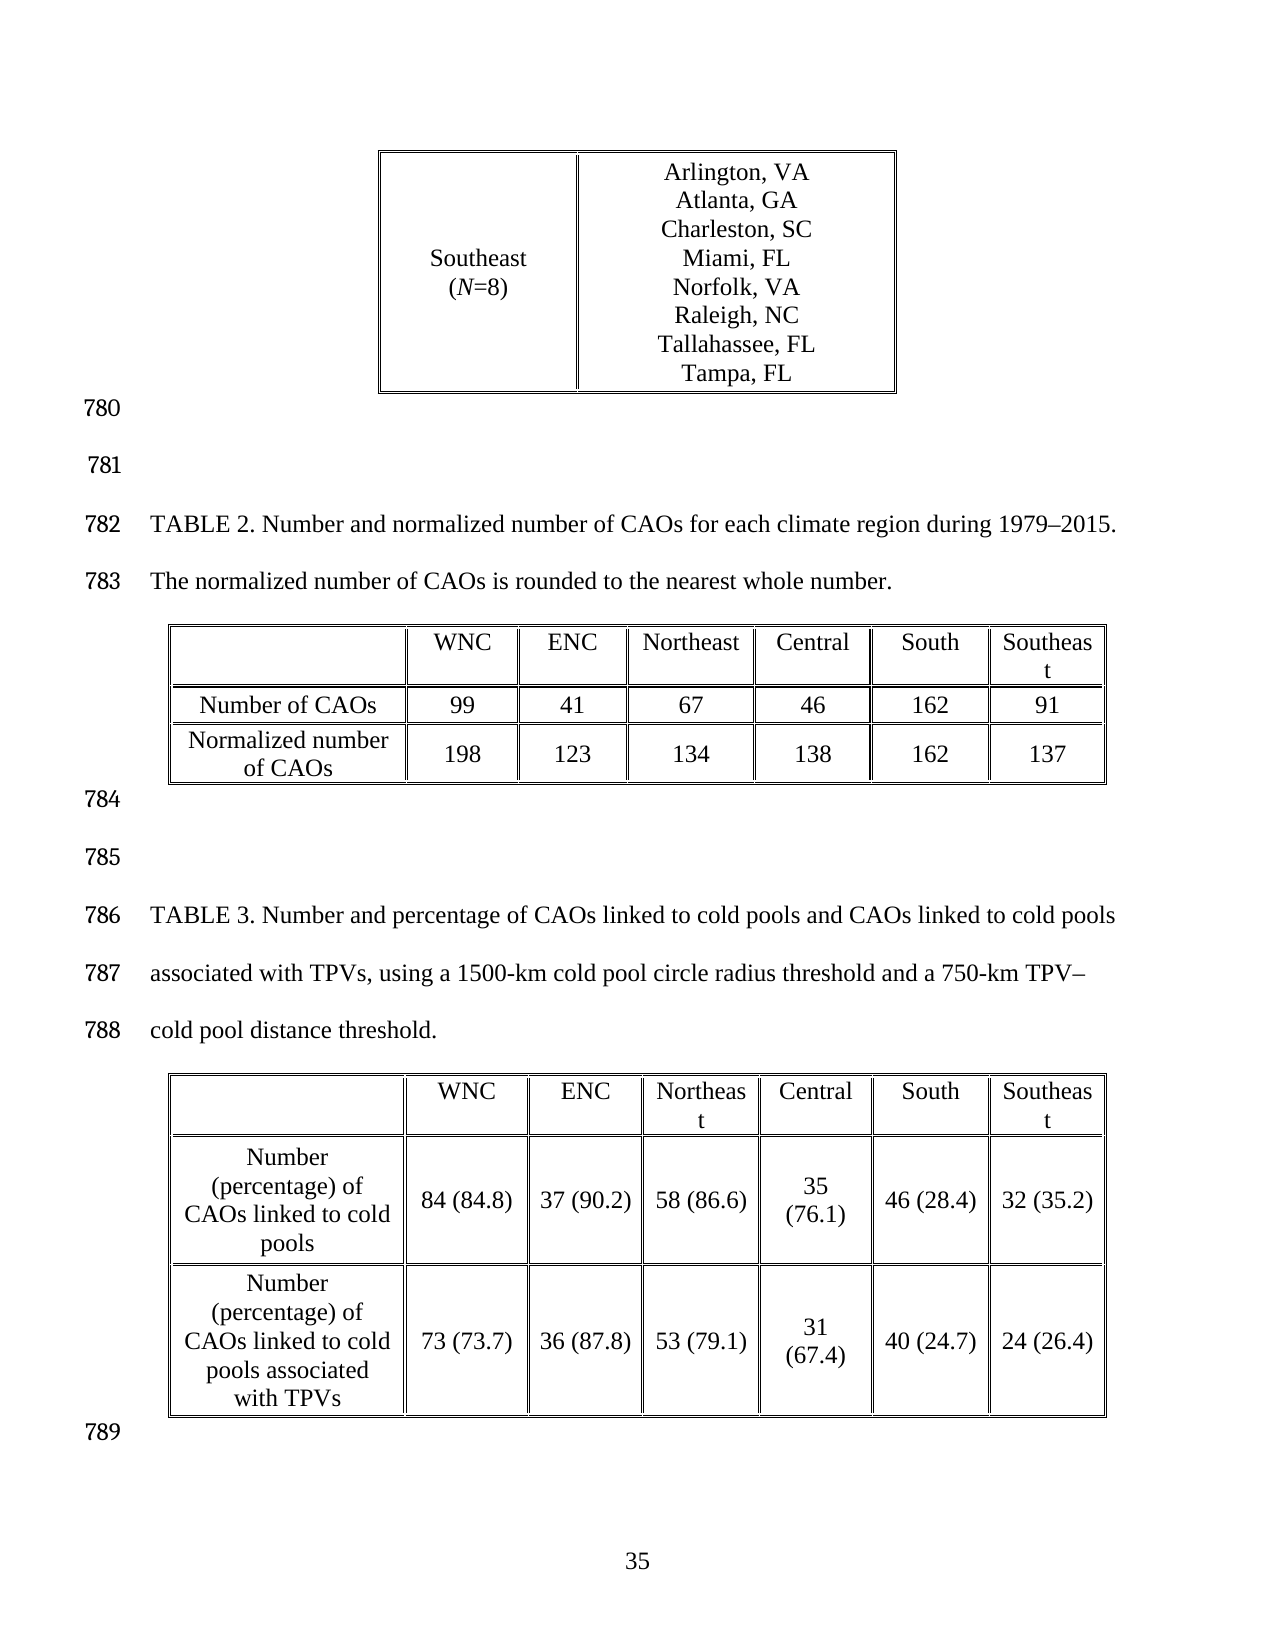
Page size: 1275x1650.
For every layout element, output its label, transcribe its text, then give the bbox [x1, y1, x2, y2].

table_header South [872, 1076, 989, 1133]
text TABLE 3. Number and percentage of CAOs linked to cold pools and CAOs linked to cold pools associated with TPVs, using a 1500-km cold pool circle radius threshold and a 750-km TPV–cold pool distance threshold. [150, 900, 1125, 1044]
text TABLE 2. Number and normalized number of CAOs for each climate region during 1979–2015. The normalized number of CAOs is rounded to the nearest whole number. [150, 509, 1125, 595]
table_header ENC [518, 627, 627, 684]
table_header Central [759, 1076, 872, 1133]
table_header WNC [407, 627, 518, 684]
table_cell 24 (26.4) [989, 1263, 1104, 1415]
table_header [171, 625, 407, 684]
table_cell 134 [627, 725, 754, 782]
table_cell 58 (86.6) [644, 1137, 758, 1262]
table_cell 67 [629, 688, 753, 722]
table_cell Southeast (N=8) [381, 153, 577, 391]
table_cell 198 [407, 725, 518, 782]
table_cell Number of CAOs [170, 684, 407, 722]
table_cell 53 (79.1) [643, 1266, 759, 1415]
table_cell 36 (87.8) [528, 1263, 643, 1415]
table_header ENC [528, 1074, 643, 1133]
table_cell 46 (28.4) [874, 1137, 988, 1262]
table_header Southeast [989, 627, 1104, 684]
table_cell 162 [871, 725, 989, 782]
table_cell Number (percentage) of CAOs linked to cold pools associated with TPVs [171, 1263, 405, 1415]
table_cell 73 (73.7) [405, 1266, 528, 1415]
table_header Southeast [989, 1076, 1104, 1133]
table_cell Number (percentage) of CAOs linked to cold pools [171, 1134, 403, 1262]
table_header South [871, 627, 989, 684]
table_cell Arlington, VA Atlanta, GA Charleston, SC Miami, FL Norfolk, VA Raleigh, NC Tallahassee, FL Tampa, FL [577, 153, 894, 391]
table_header Northeast [643, 1076, 759, 1133]
table_cell 46 [756, 688, 869, 722]
table_cell 162 [873, 688, 988, 722]
table_cell 37 (90.2) [530, 1137, 641, 1262]
table_cell 137 [989, 722, 1104, 782]
table_cell 99 [408, 688, 517, 722]
table_cell 123 [518, 725, 627, 782]
table_cell 35 (76.1) [761, 1137, 871, 1262]
table_cell 32 (35.2) [991, 1134, 1104, 1262]
table_cell 84 (84.8) [407, 1137, 527, 1262]
table_cell Normalized number of CAOs [171, 722, 407, 782]
table_cell 91 [989, 684, 1106, 722]
table_cell 138 [755, 725, 871, 782]
table_cell 41 [520, 688, 626, 722]
table_cell 31 (67.4) [759, 1266, 872, 1415]
table_header Northeast [627, 627, 754, 684]
table_cell 40 (24.7) [872, 1266, 989, 1415]
table_header [170, 1074, 405, 1133]
table_header Central [755, 627, 871, 684]
table_header WNC [405, 1076, 528, 1133]
